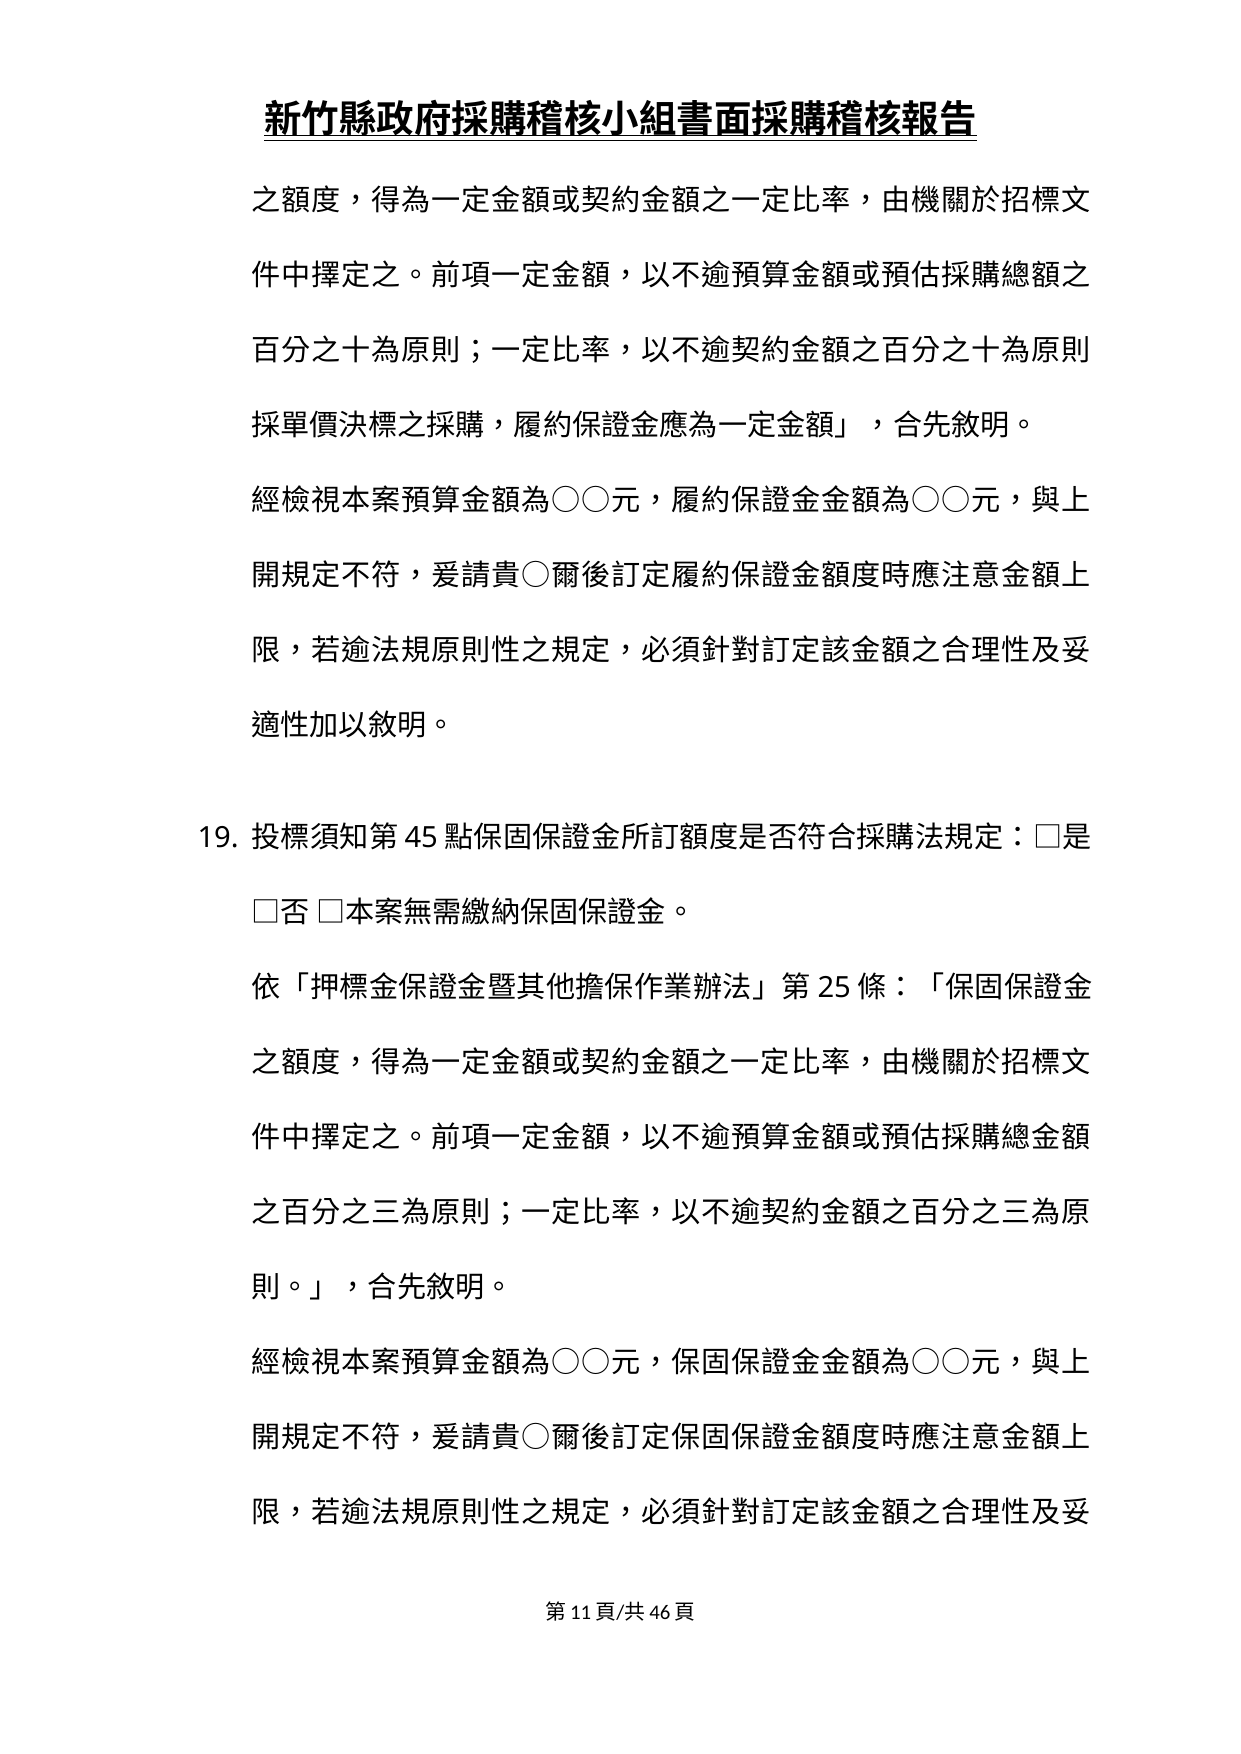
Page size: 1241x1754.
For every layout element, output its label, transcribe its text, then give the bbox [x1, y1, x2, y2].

list 投標須知第45點保固保證金所訂額度是否符合採購法規定：□是 □否 □本案無需繳納保固保證金。 [197, 797, 1092, 947]
list 依「押標金保證金暨其他擔保作業辦法」第25條：「保固保證金之額度，得為一定金額或契約金額之一定比率，由機關於招標文件中擇定之。前項一定金額，以不逾預算金額或預估採購總金額之百分之三為原則；一定比率，以不逾契約金額之百分之三為原則。」，合先敘明。 [251, 947, 1092, 1322]
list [251, 160, 1092, 460]
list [251, 1322, 1092, 1547]
list 經檢視本案預算金額為○○元，履約保證金金額為○○元，與上開規定不符，爰請貴○爾後訂定履約保證金額度時應注意金額上限，若逾法規原則性之規定，必須針對訂定該金額之合理性及妥適性加以敘明。 [251, 460, 1092, 760]
